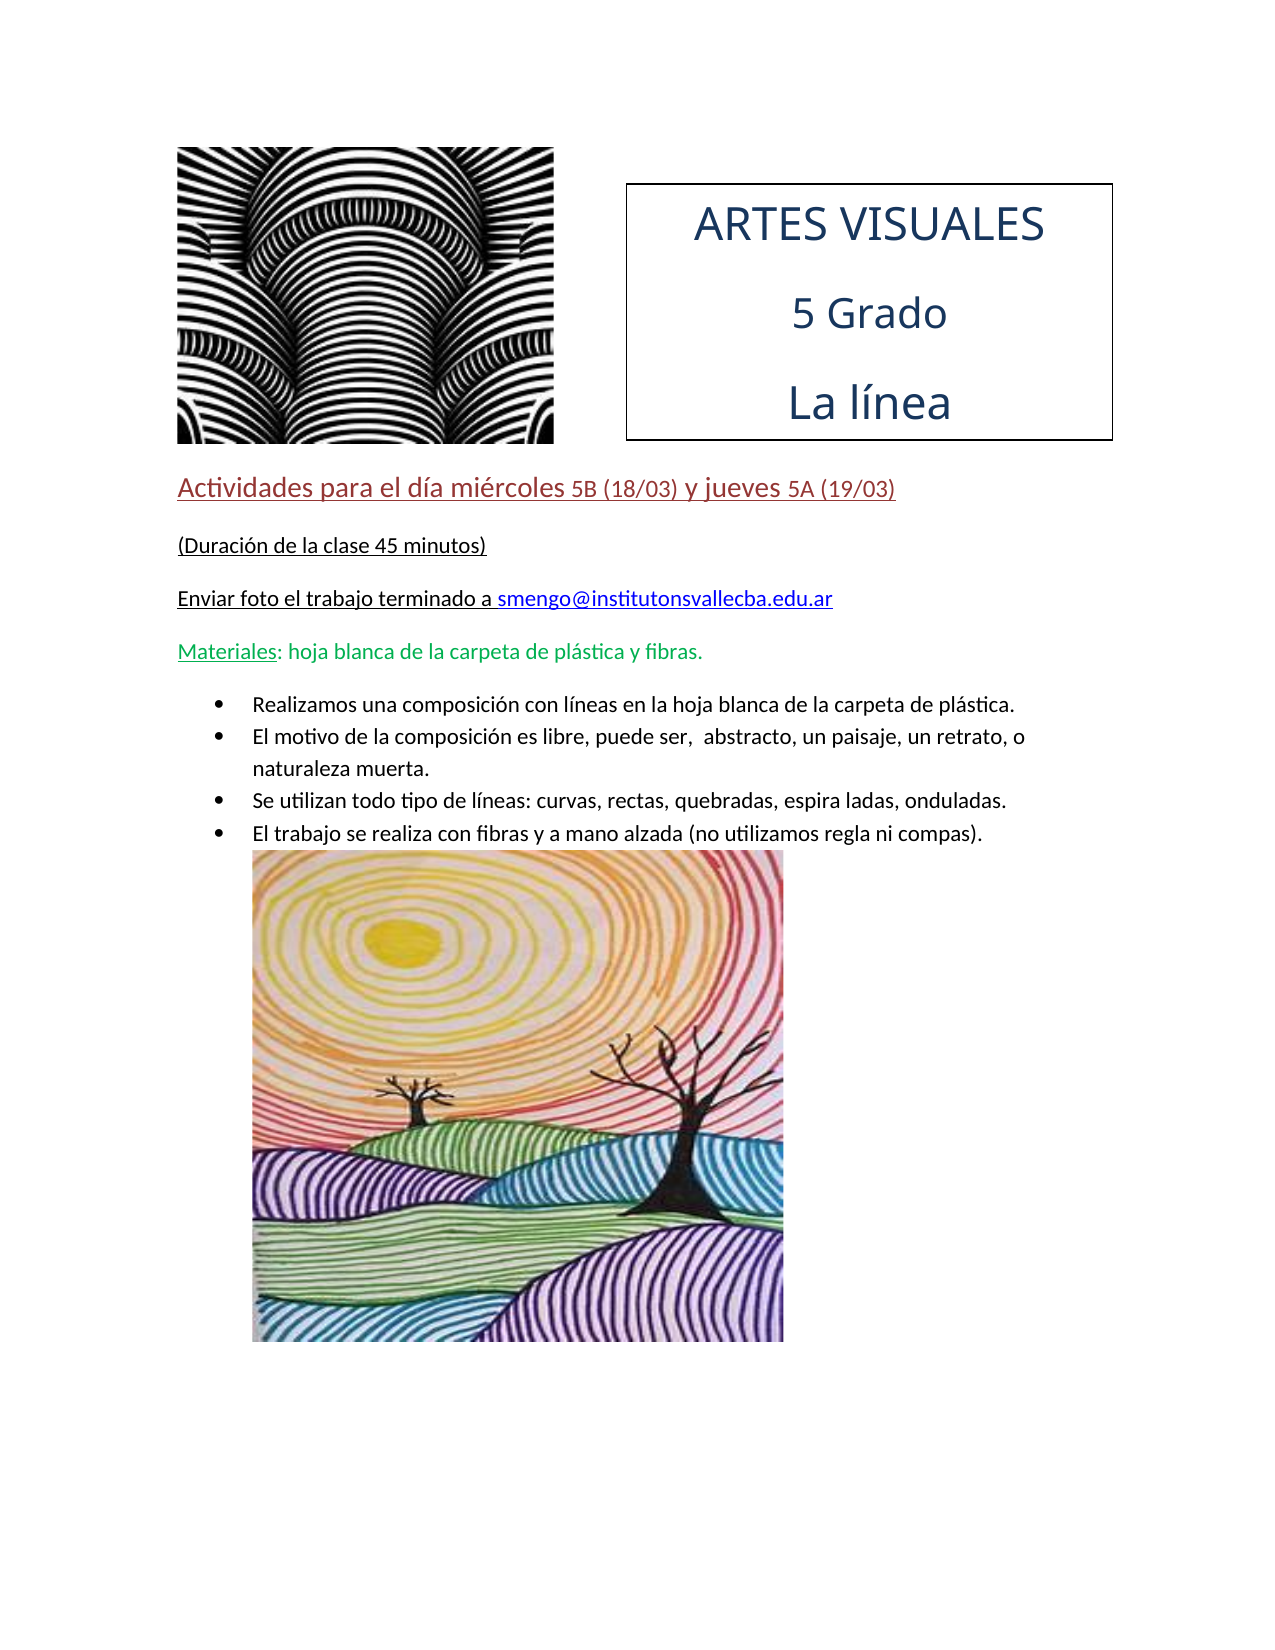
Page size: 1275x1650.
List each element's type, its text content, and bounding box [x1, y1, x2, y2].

list El motivo de la composición es libre, puede ser, abstracto, un paisaje, un retrato, o naturaleza muerta. [215, 722, 1098, 782]
text Enviar foto el trabajo terminado a smengo@institutonsvallecba.edu.ar [177, 584, 1098, 612]
list Realizamos una composición con líneas en la hoja blanca de la carpeta de plástica. [215, 690, 1098, 718]
picture [252, 850, 784, 1342]
text (Duración de la clase 45 minutos) [177, 531, 1098, 559]
list Se utilizan todo tipo de líneas: curvas, rectas, quebradas, espira ladas, onduladas. [215, 786, 1098, 814]
list El trabajo se realiza con fibras y a mano alzada (no utilizamos regla ni compas). [215, 819, 1098, 847]
text Actividades para el día miércoles 5B (18/03) y jueves 5A (19/03) [177, 469, 1098, 505]
text Materiales: hoja blanca de la carpeta de plástica y fibras. [177, 637, 1098, 665]
picture [177, 147, 554, 444]
